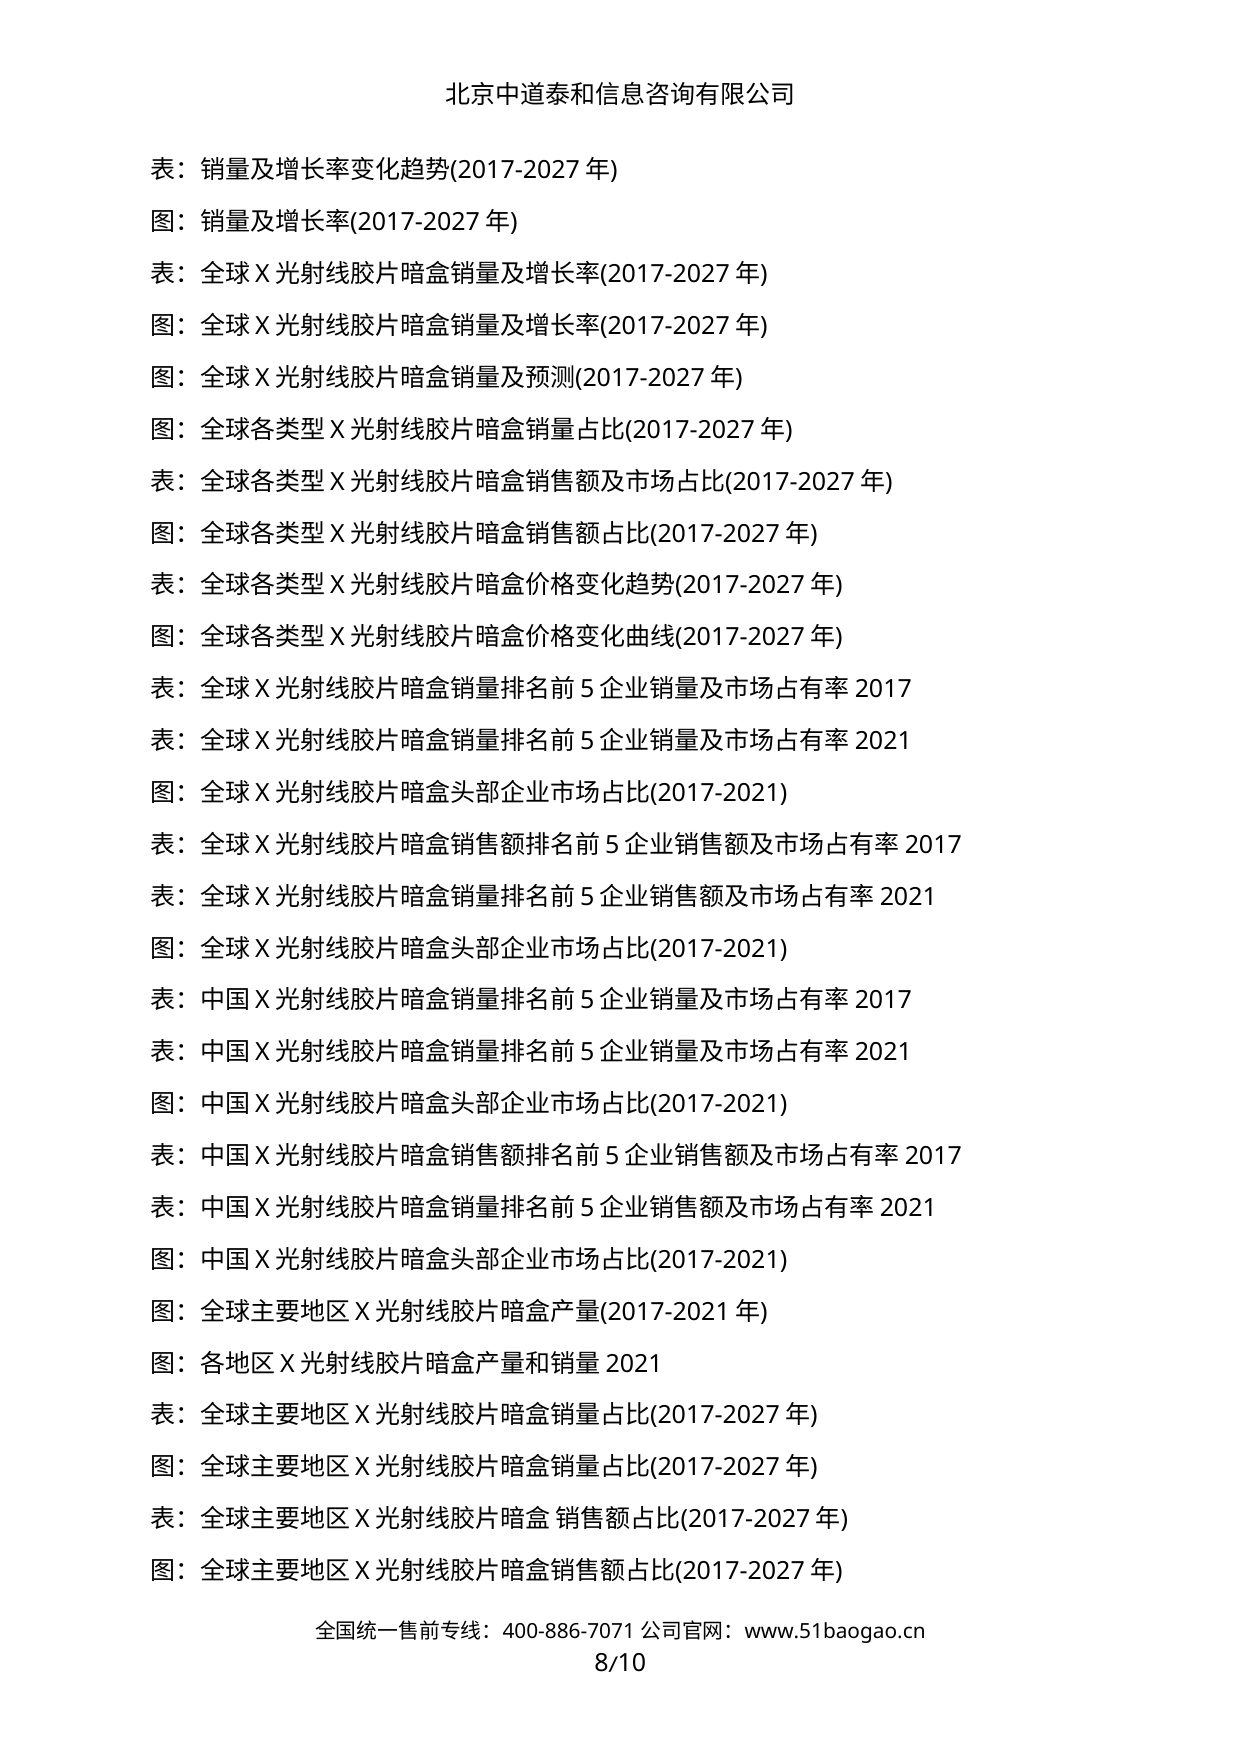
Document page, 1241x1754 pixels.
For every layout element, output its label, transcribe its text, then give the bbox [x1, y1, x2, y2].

text 表：全球X光射线胶片暗盒销量排名前5企业销量及市场占有率 2017 [150, 669, 1090, 705]
text 表：销量及增长率变化趋势(2017-2027年) [150, 150, 1090, 186]
text 表：中国X光射线胶片暗盒销售额排名前5企业销售额及市场占有率 2017 [150, 1136, 1090, 1172]
text 表：全球X光射线胶片暗盒销量及增长率(2017-2027年) [150, 254, 1090, 290]
text 表：中国X光射线胶片暗盒销量排名前5企业销售额及市场占有率 2021 [150, 1187, 1090, 1224]
text 图：全球X光射线胶片暗盒头部企业市场占比(2017-2021) [150, 928, 1090, 964]
text 表：中国X光射线胶片暗盒销量排名前5企业销量及市场占有率 2017 [150, 980, 1090, 1016]
text 表：全球X光射线胶片暗盒销量排名前5企业销售额及市场占有率 2021 [150, 876, 1090, 912]
text 图：各地区X光射线胶片暗盒产量和销量 2021 [150, 1343, 1090, 1379]
text 图：全球各类型X光射线胶片暗盒销售额占比(2017-2027年) [150, 513, 1090, 549]
text 图：中国X光射线胶片暗盒头部企业市场占比(2017-2021) [150, 1239, 1090, 1276]
text 表：全球X光射线胶片暗盒销售额排名前5企业销售额及市场占有率 2017 [150, 824, 1090, 861]
text 图：全球主要地区X光射线胶片暗盒销售额占比(2017-2027年) [150, 1551, 1090, 1587]
text 表：全球各类型X光射线胶片暗盒价格变化趋势(2017-2027年) [150, 565, 1090, 601]
text 表：全球主要地区X光射线胶片暗盒销量占比(2017-2027年) [150, 1395, 1090, 1431]
text 图：全球X光射线胶片暗盒销量及预测(2017-2027年) [150, 357, 1090, 394]
text 表：中国X光射线胶片暗盒销量排名前5企业销量及市场占有率 2021 [150, 1032, 1090, 1068]
text 图：全球主要地区X光射线胶片暗盒销量占比(2017-2027年) [150, 1447, 1090, 1483]
text 图：全球各类型X光射线胶片暗盒价格变化曲线(2017-2027年) [150, 617, 1090, 653]
text 图：全球主要地区X光射线胶片暗盒产量(2017-2021年) [150, 1291, 1090, 1327]
text 表：全球主要地区X光射线胶片暗盒 销售额占比(2017-2027年) [150, 1499, 1090, 1535]
text 图：全球X光射线胶片暗盒销量及增长率(2017-2027年) [150, 306, 1090, 342]
text 图：全球各类型X光射线胶片暗盒销量占比(2017-2027年) [150, 409, 1090, 446]
text 表：全球X光射线胶片暗盒销量排名前5企业销量及市场占有率 2021 [150, 721, 1090, 757]
text 图：全球X光射线胶片暗盒头部企业市场占比(2017-2021) [150, 772, 1090, 809]
text 图：销量及增长率(2017-2027年) [150, 202, 1090, 238]
text 表：全球各类型X光射线胶片暗盒销售额及市场占比(2017-2027年) [150, 461, 1090, 497]
text 图：中国X光射线胶片暗盒头部企业市场占比(2017-2021) [150, 1084, 1090, 1120]
